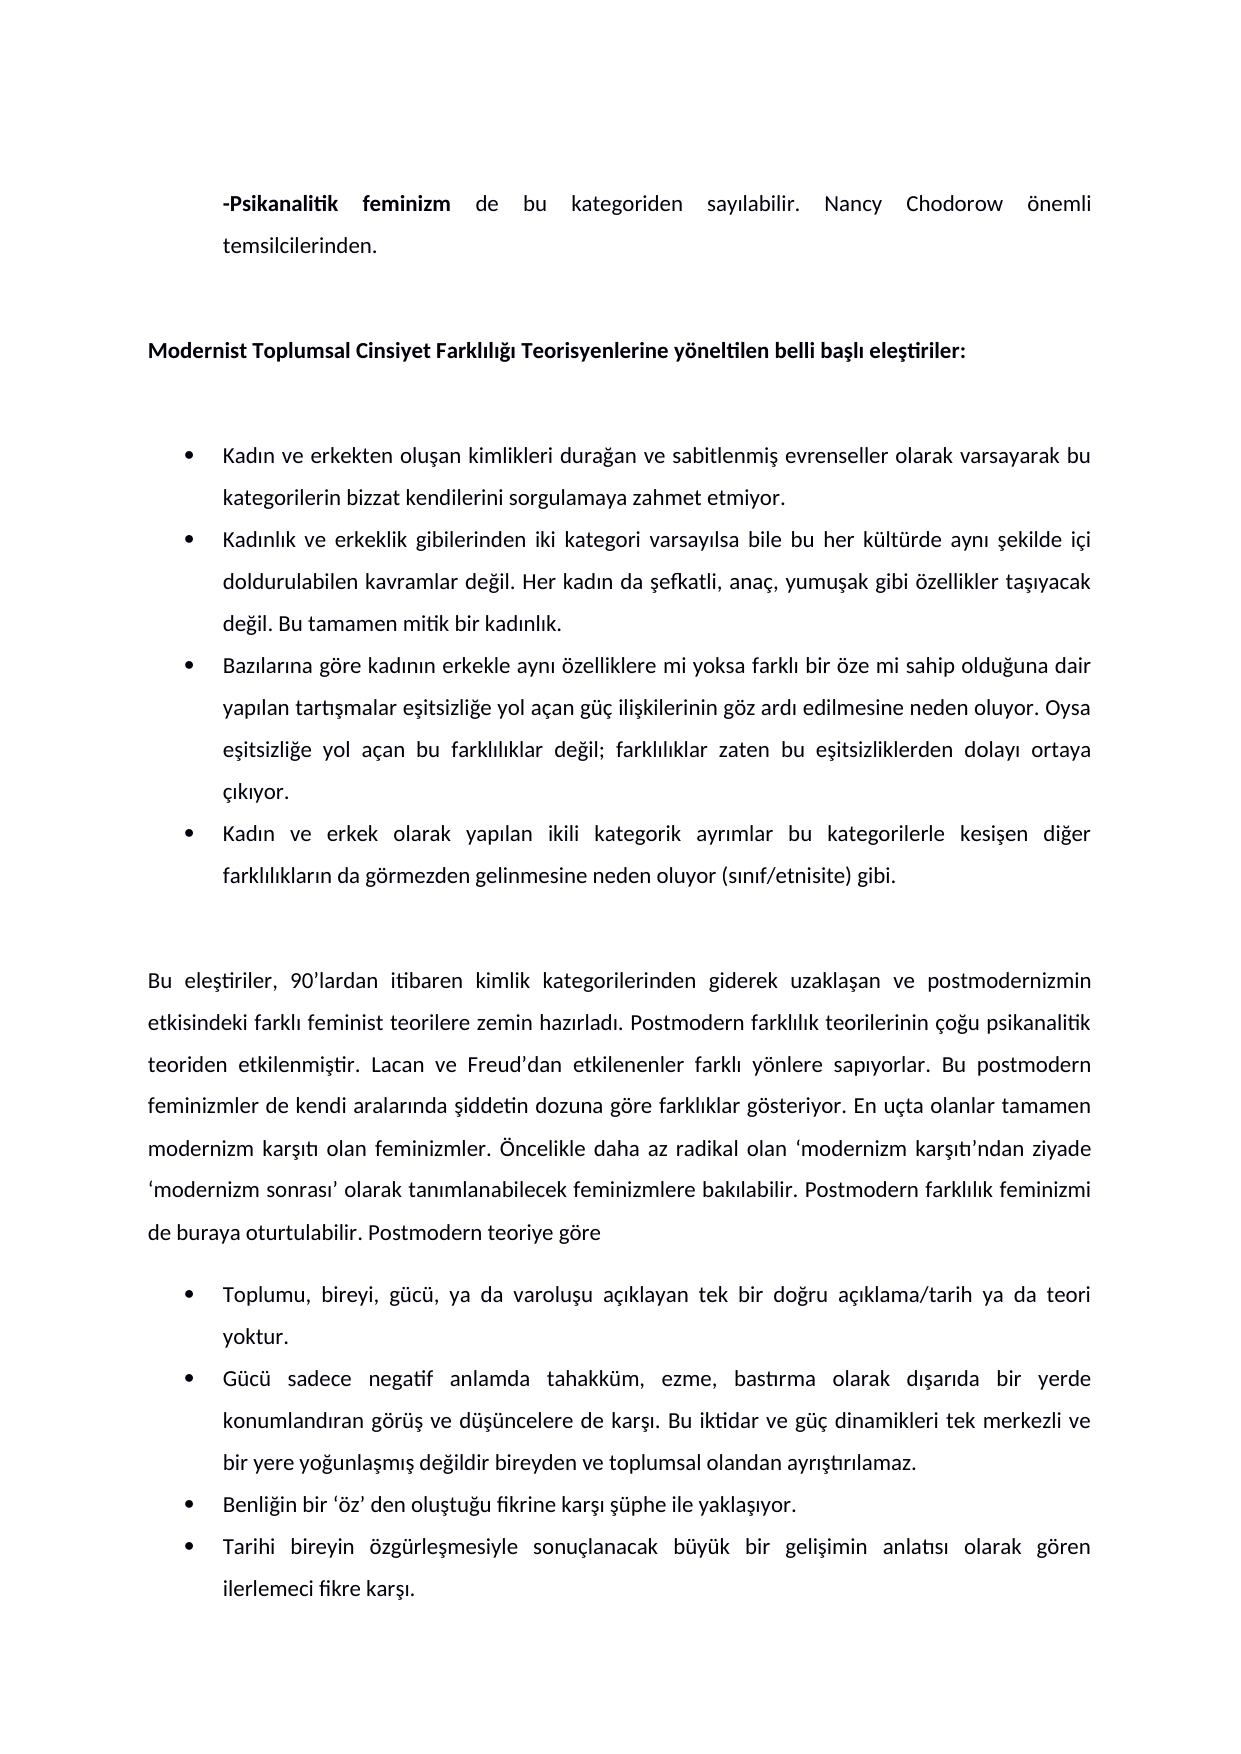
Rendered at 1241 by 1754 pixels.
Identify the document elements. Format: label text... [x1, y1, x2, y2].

list Gücü sadece negatif anlamda tahakküm, ezme, bastırma olarak dışarıda bir yerde konumlandıran görüş ve düşüncelere de karşı. Bu iktidar ve güç dinamikleri tek merkezli ve bir yere yoğunlaşmış değildir bireyden ve toplumsal olandan ayrıştırılamaz. [185, 1364, 1093, 1476]
text Modernist Toplumsal Cinsiyet Farklılığı Teorisyenlerine yöneltilen belli başlı eleştiriler: [148, 336, 1093, 364]
list Benliğin bir ‘öz’ den oluştuğu fikrine karşı şüphe ile yaklaşıyor. [185, 1490, 1093, 1518]
list Tarihi bireyin özgürleşmesiyle sonuçlanacak büyük bir gelişimin anlatısı olarak gören ilerlemeci fikre karşı. [185, 1532, 1093, 1602]
list -Psikanalitik feminizm de bu kategoriden sayılabilir. Nancy Chodorow önemli temsilcilerinden. [223, 189, 1093, 259]
list Kadın ve erkek olarak yapılan ikili kategorik ayrımlar bu kategorilerle kesişen diğer farklılıkların da görmezden gelinmesine neden oluyor (sınıf/etnisite) gibi. [185, 819, 1093, 889]
list Kadınlık ve erkeklik gibilerinden iki kategori varsayılsa bile bu her kültürde aynı şekilde içi doldurulabilen kavramlar değil. Her kadın da şefkatli, anaç, yumuşak gibi özellikler taşıyacak değil. Bu tamamen mitik bir kadınlık. [185, 525, 1093, 637]
text Bu eleştiriler, 90’lardan itibaren kimlik kategorilerinden giderek uzaklaşan ve postmodernizmin etkisindeki farklı feminist teorilere zemin hazırladı. Postmodern farklılık teorilerinin çoğu psikanalitik teoriden etkilenmiştir. Lacan ve Freud’dan etkilenenler farklı yönlere sapıyorlar. Bu postmodern feminizmler de kendi aralarında şiddetin dozuna göre farklıklar gösteriyor. En uçta olanlar tamamen modernizm karşıtı olan feminizmler. Öncelikle daha az radikal olan ‘modernizm karşıtı’ndan ziyade ‘modernizm sonrası’ olarak tanımlanabilecek feminizmlere bakılabilir. Postmodern farklılık feminizmi de buraya oturtulabilir. Postmodern teoriye göre [148, 966, 1093, 1246]
list Bazılarına göre kadının erkekle aynı özelliklere mi yoksa farklı bir öze mi sahip olduğuna dair yapılan tartışmalar eşitsizliğe yol açan güç ilişkilerinin göz ardı edilmesine neden oluyor. Oysa eşitsizliğe yol açan bu farklılıklar değil; farklılıklar zaten bu eşitsizliklerden dolayı ortaya çıkıyor. [185, 651, 1093, 805]
list Toplumu, bireyi, gücü, ya da varoluşu açıklayan tek bir doğru açıklama/tarih ya da teori yoktur. [185, 1280, 1093, 1350]
list Kadın ve erkekten oluşan kimlikleri durağan ve sabitlenmiş evrenseller olarak varsayarak bu kategorilerin bizzat kendilerini sorgulamaya zahmet etmiyor. [185, 441, 1093, 511]
